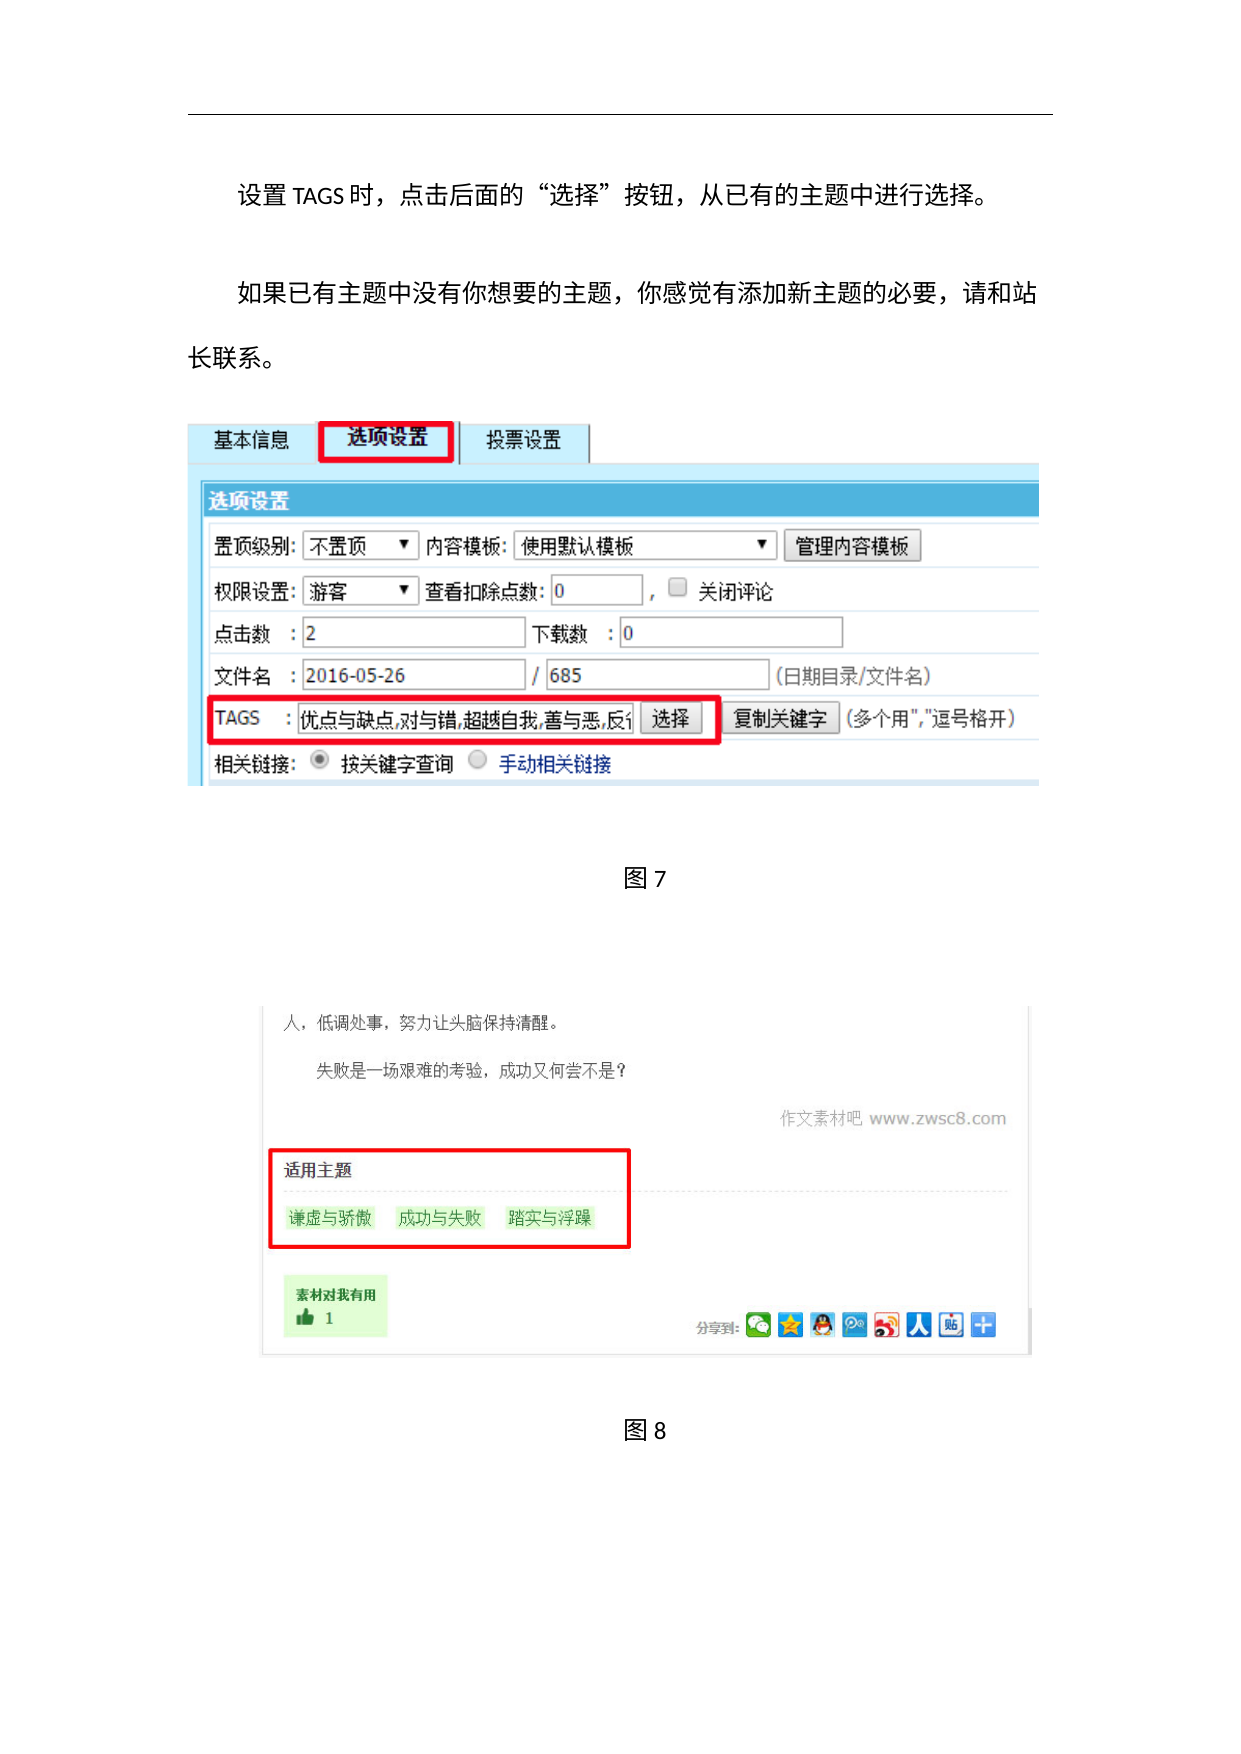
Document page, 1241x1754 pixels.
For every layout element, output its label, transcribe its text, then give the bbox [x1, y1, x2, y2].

picture [187, 421, 1039, 786]
picture [258, 1006, 1032, 1358]
text 设置TAGS时，点击后面的“选择”按钮，从已有的主题中进行选择。 [187, 161, 1053, 226]
text 图7 [187, 844, 1053, 909]
text 如果已有主题中没有你想要的主题，你感觉有添加新主题的必要，请和站长联系。 [187, 259, 1053, 389]
text 图8 [187, 1396, 1053, 1461]
